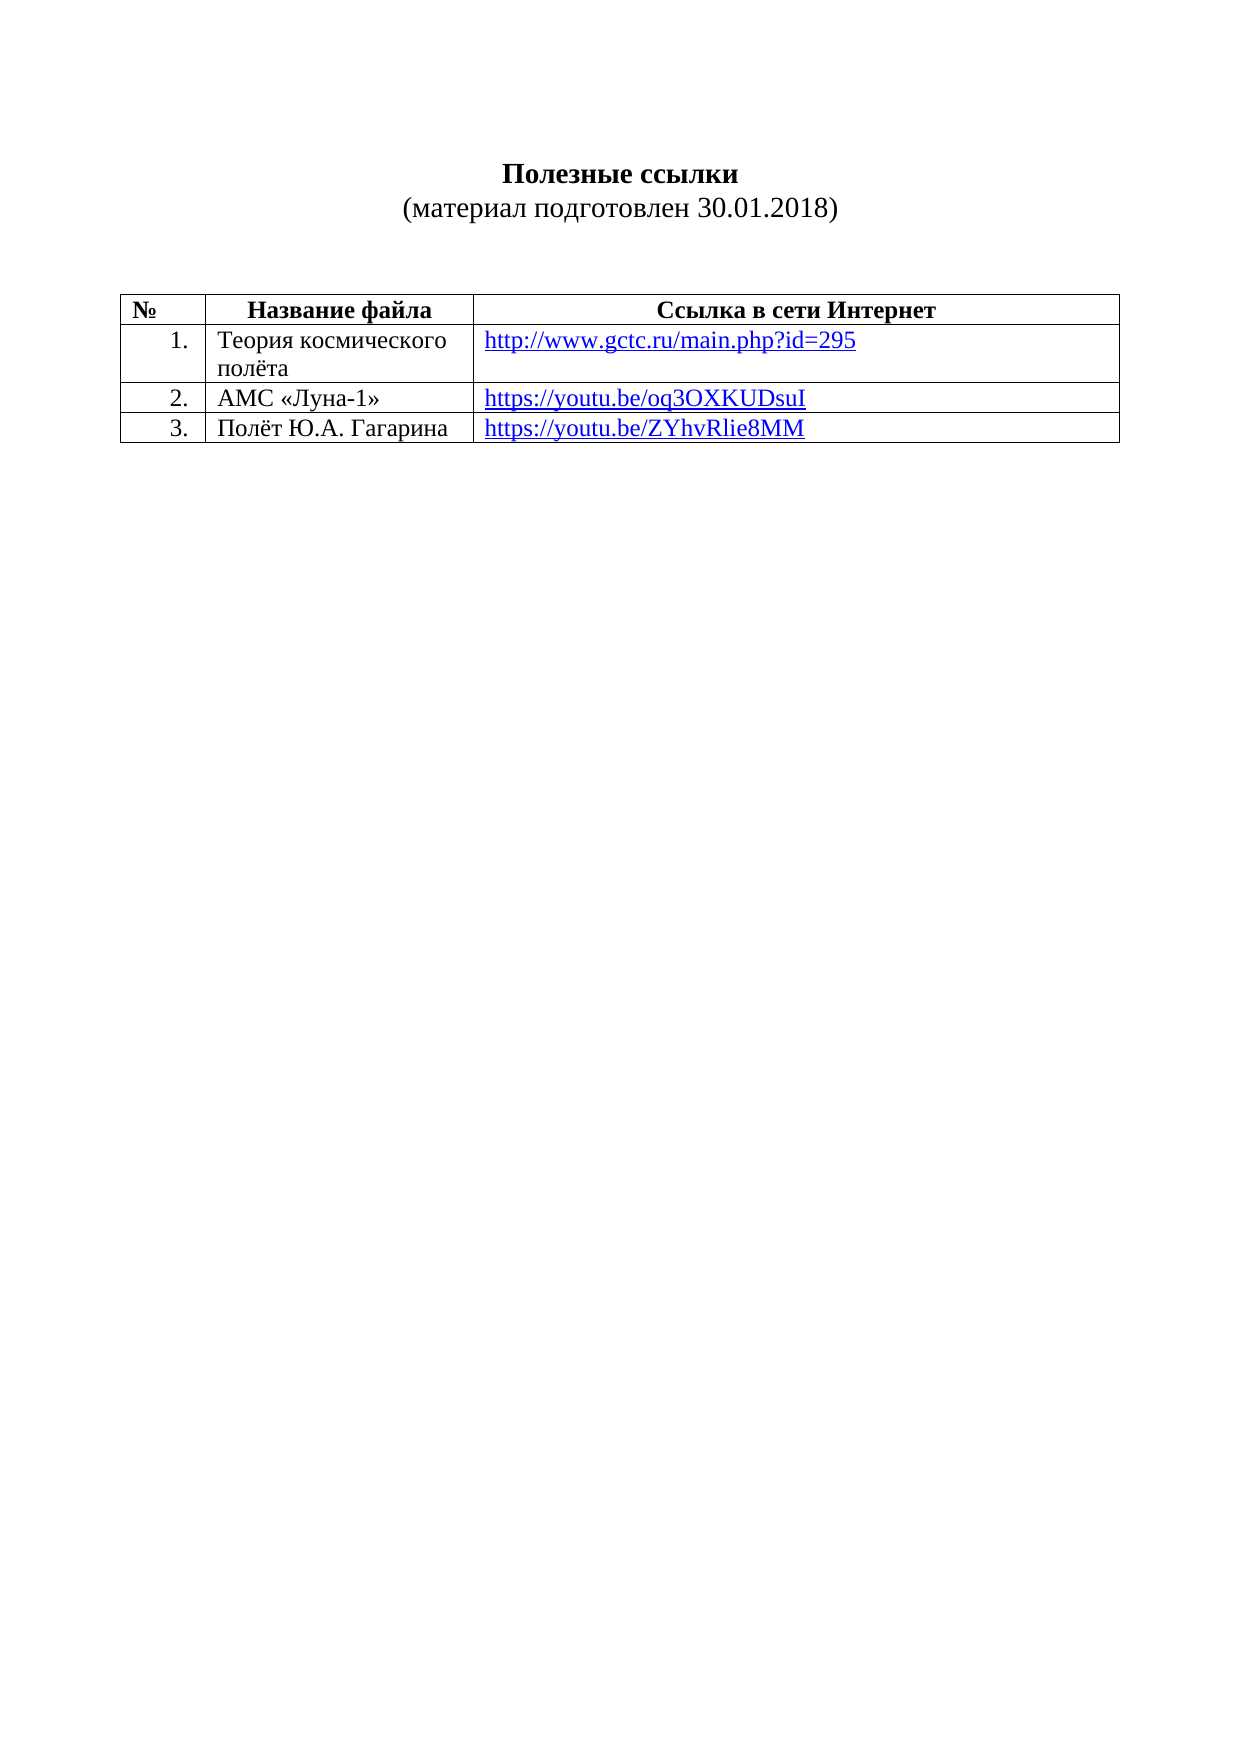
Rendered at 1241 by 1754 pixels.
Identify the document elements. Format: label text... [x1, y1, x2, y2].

text (материал подготовлен 30.01.2018) [106, 190, 1134, 223]
table_header Название файла [206, 295, 473, 324]
table_cell АМС «Луна-1» [206, 383, 473, 412]
table_cell Полёт Ю.А. Гагарина [206, 413, 473, 442]
table_cell [121, 325, 205, 382]
table_cell https://youtu.be/oq3OXKUDsuI [474, 383, 1119, 412]
table_cell https://youtu.be/ZYhvRlie8MM [474, 413, 1119, 442]
table_cell [121, 383, 205, 412]
table_cell [121, 413, 205, 442]
table_cell http://www.gctc.ru/main.php?id=295 [474, 325, 1119, 382]
table_cell Теория космического полёта [206, 325, 473, 382]
table_header Ссылка в сети Интернет [474, 295, 1119, 324]
subtitle Полезные ссылки [106, 156, 1134, 190]
table_header № [121, 295, 205, 324]
